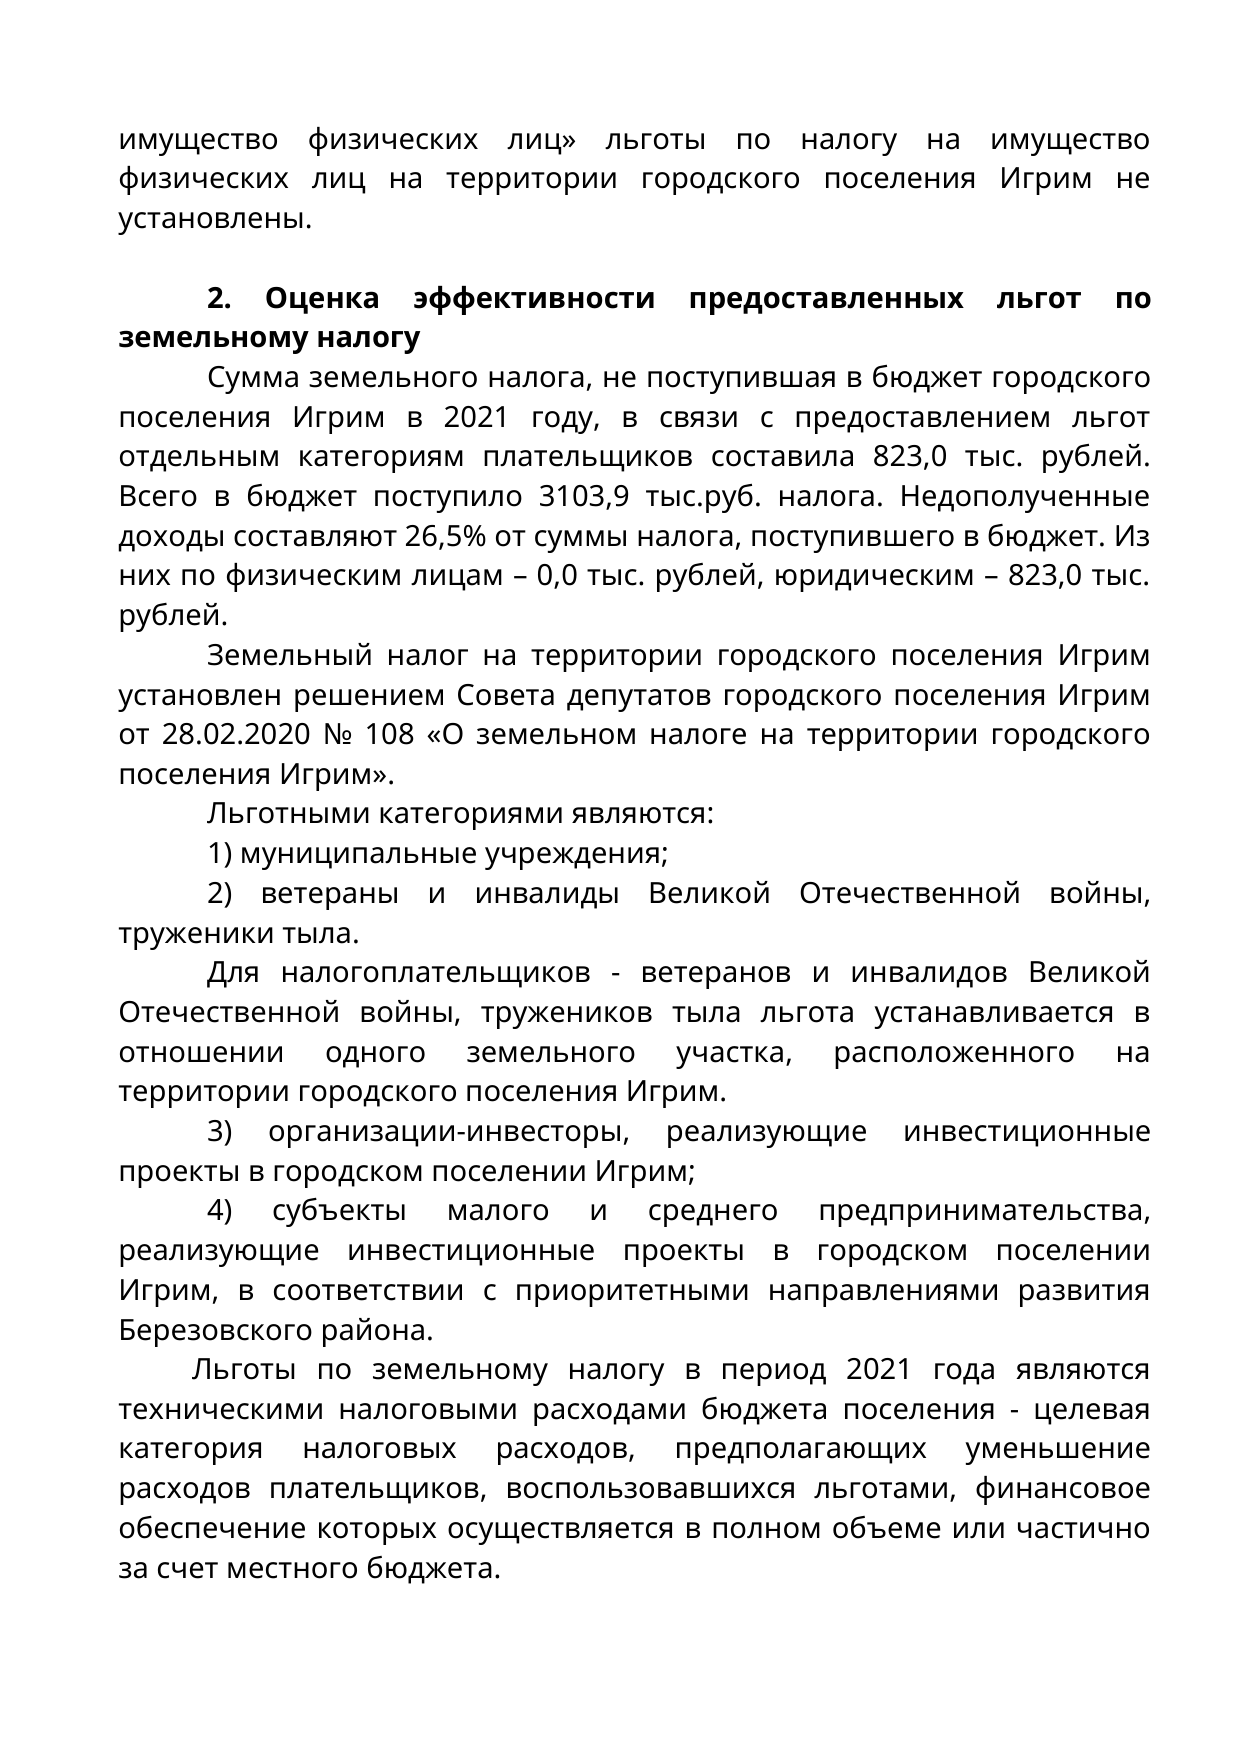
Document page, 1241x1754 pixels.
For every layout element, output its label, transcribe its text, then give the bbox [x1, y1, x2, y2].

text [118, 118, 1152, 237]
text Льготными категориями являются: [118, 793, 1152, 832]
text Сумма земельного налога, не поступившая в бюджет городского поселения Игрим в 2021 году, в связи с предоставлением льгот отдельным категориям плательщиков составила 823,0 тыс. рублей. Всего в бюджет поступило 3103,9 тыс.руб. налога. Недополученные доходы составляют 26,5% от суммы налога, поступившего в бюджет. Из них по физическим лицам – 0,0 тыс. рублей, юридическим – 823,0 тыс. рублей. [118, 356, 1152, 634]
text 2) ветераны и инвалиды Великой Отечественной войны, труженики тыла. [118, 872, 1152, 952]
text Льготы по земельному налогу в период 2021 года являются техническими налоговыми расходами бюджета поселения - целевая категория налоговых расходов, предполагающих уменьшение расходов плательщиков, воспользовавшихся льготами, финансовое обеспечение которых осуществляется в полном объеме или частично за счет местного бюджета. [118, 1348, 1152, 1587]
text 3) организации-инвесторы, реализующие инвестиционные проекты в городском поселении Игрим; [118, 1110, 1152, 1190]
text 2. Оценка эффективности предоставленных льгот по земельному налогу [118, 277, 1152, 356]
text 4) субъекты малого и среднего предпринимательства, реализующие инвестиционные проекты в городском поселении Игрим, в соответствии с приоритетными направлениями развития Березовского района. [118, 1190, 1152, 1348]
text Земельный налог на территории городского поселения Игрим установлен решением Совета депутатов городского поселения Игрим от 28.02.2020 № 108 «О земельном налоге на территории городского поселения Игрим». [118, 634, 1152, 793]
text Для налогоплательщиков - ветеранов и инвалидов Великой Отечественной войны, тружеников тыла льгота устанавливается в отношении одного земельного участка, расположенного на территории городского поселения Игрим. [118, 952, 1152, 1110]
text 1) муниципальные учреждения; [118, 832, 1152, 872]
